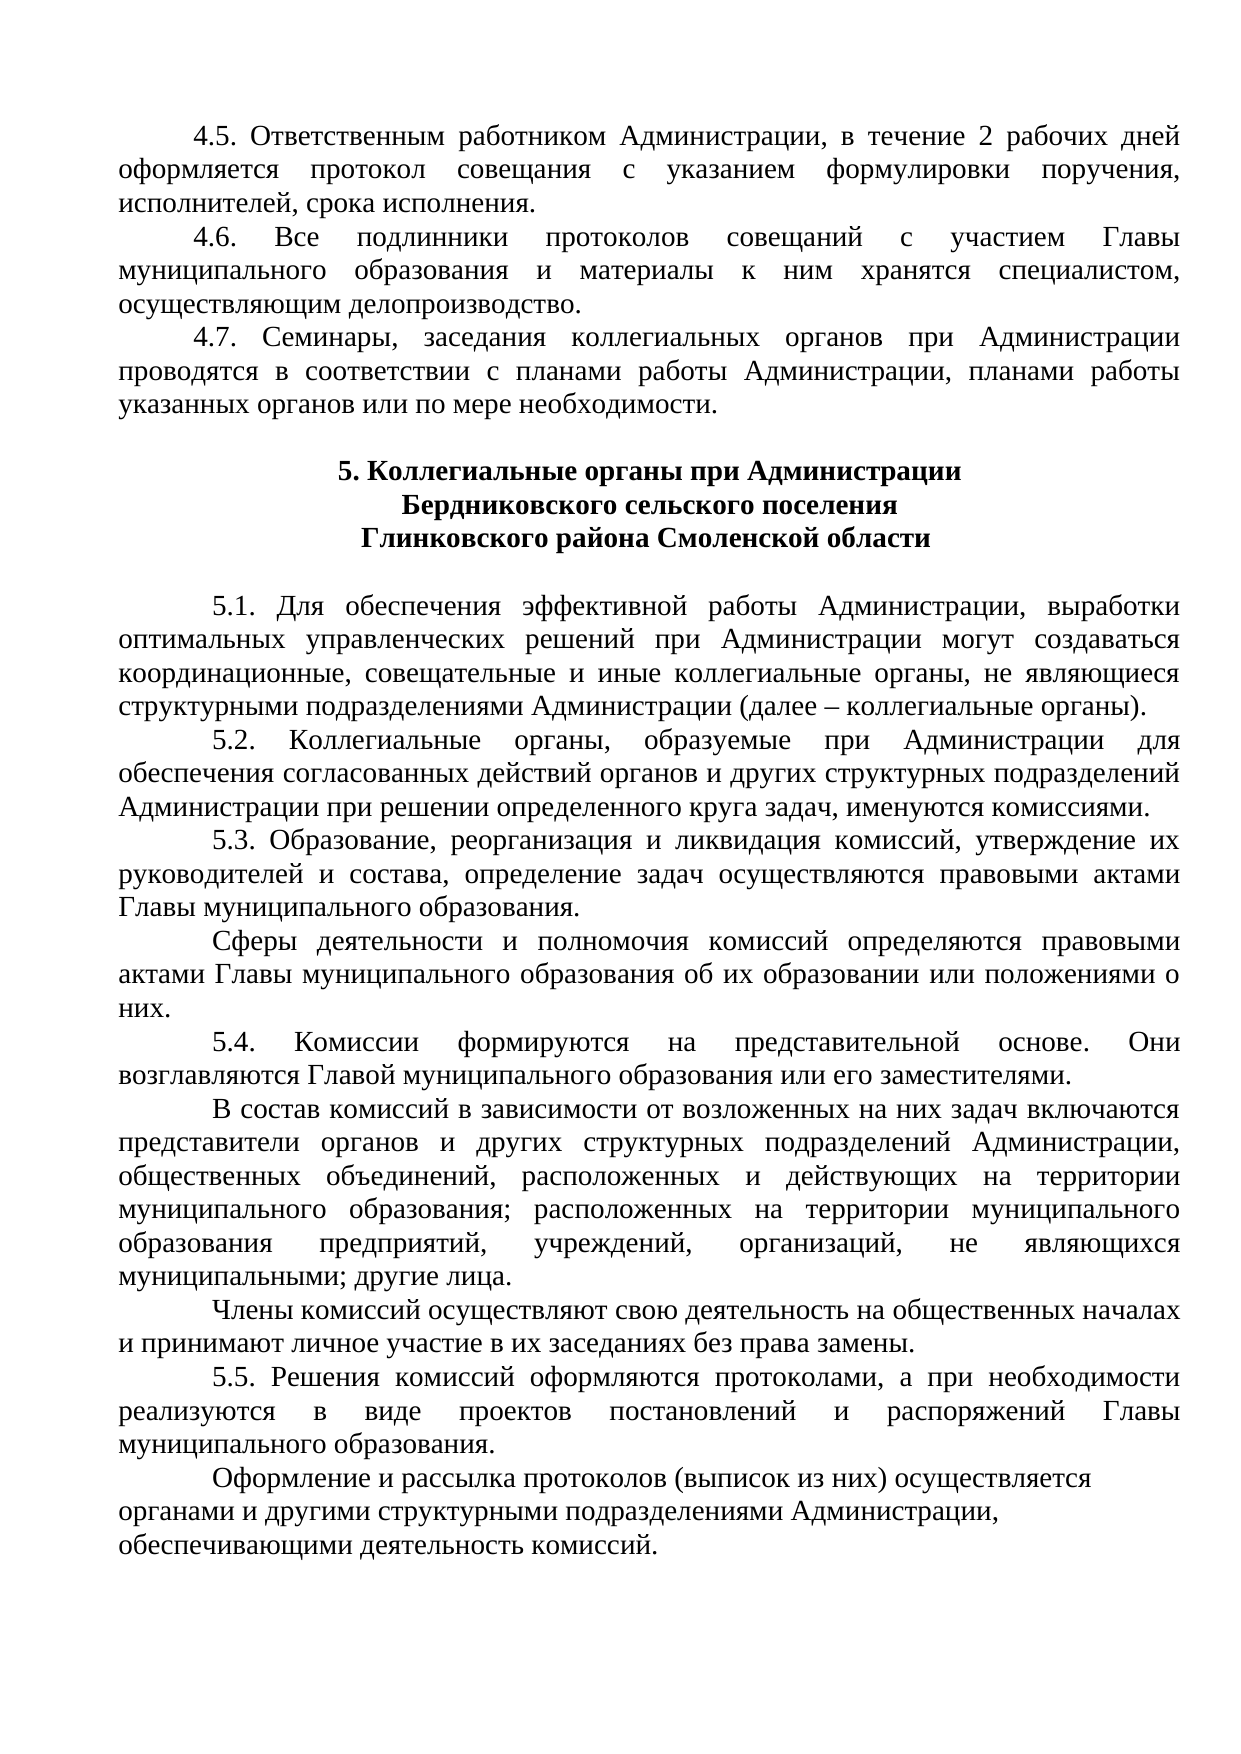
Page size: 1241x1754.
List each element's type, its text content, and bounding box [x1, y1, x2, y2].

text 5.3. Образование, реорганизация и ликвидация комиссий, утверждение их руководителей и состава, определение задач осуществляются правовыми актами Главы муниципального образования. [118, 822, 1181, 923]
text 4.5. Ответственным работником Администрации, в течение 2 рабочих дней оформляется протокол совещания с указанием формулировки поручения, исполнителей, срока исполнения. [118, 118, 1181, 219]
text 5.1. Для обеспечения эффективной работы Администрации, выработки оптимальных управленческих решений при Администрации могут создаваться координационные, совещательные и иные коллегиальные органы, не являющиеся структурными подразделениями Администрации (далее – коллегиальные органы). [118, 588, 1181, 722]
text 4.7. Семинары, заседания коллегиальных органов при Администрации проводятся в соответствии с планами работы Администрации, планами работы указанных органов или по мере необходимости. [118, 319, 1181, 420]
text В состав комиссий в зависимости от возложенных на них задач включаются представители органов и других структурных подразделений Администрации, общественных объединений, расположенных и действующих на территории муниципального образования; расположенных на территории муниципального образования предприятий, учреждений, организаций, не являющихся муниципальными; другие лица. [118, 1091, 1181, 1292]
text 5.2. Коллегиальные органы, образуемые при Администрации для обеспечения согласованных действий органов и других структурных подразделений Администрации при решении определенного круга задач, именуются комиссиями. [118, 722, 1181, 822]
text Сферы деятельности и полномочия комиссий определяются правовыми актами Главы муниципального образования об их образовании или положениями о них. [118, 923, 1181, 1024]
text Члены комиссий осуществляют свою деятельность на общественных началах и принимают личное участие в их заседаниях без права замены. [118, 1292, 1181, 1359]
text Глинковского района Смоленской области [118, 521, 1181, 554]
text 5. Коллегиальные органы при Администрации [118, 453, 1181, 487]
text Бердниковского сельского поселения [118, 487, 1181, 521]
text 5.4. Комиссии формируются на представительной основе. Они возглавляются Главой муниципального образования или его заместителями. [118, 1024, 1181, 1091]
text 4.6. Все подлинники протоколов совещаний с участием Главы муниципального образования и материалы к ним хранятся специалистом, осуществляющим делопроизводство. [118, 219, 1181, 319]
text 5.5. Решения комиссий оформляются протоколами, а при необходимости реализуются в виде проектов постановлений и распоряжений Главы муниципального образования. [118, 1359, 1181, 1460]
text Оформление и рассылка протоколов (выписок из них) осуществляется органами и другими структурными подразделениями Администрации, обеспечивающими деятельность комиссий. [118, 1460, 1181, 1560]
